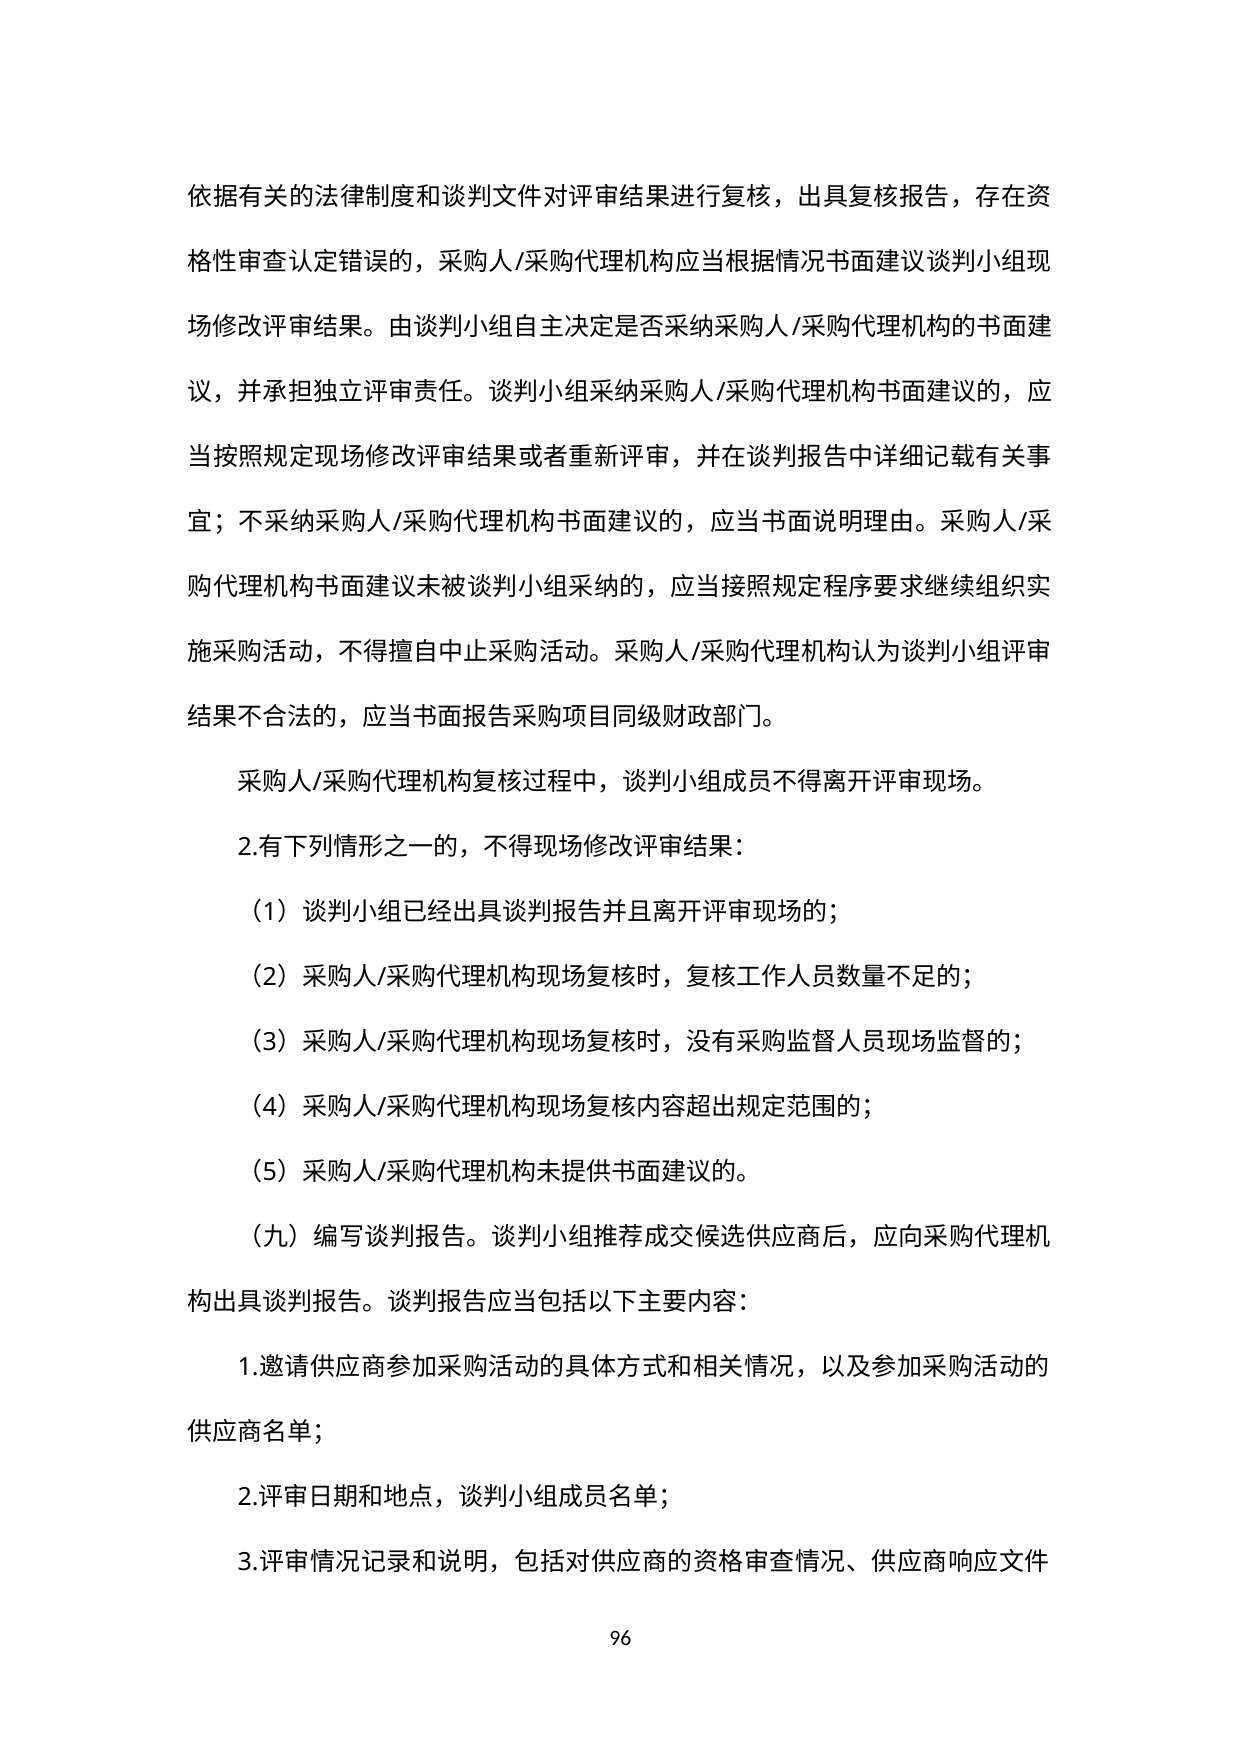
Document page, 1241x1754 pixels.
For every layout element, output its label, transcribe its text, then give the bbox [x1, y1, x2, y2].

text （5）采购人/采购代理机构未提供书面建议的。 [187, 1137, 1053, 1202]
text （九）编写谈判报告。谈判小组推荐成交候选供应商后，应向采购代理机构出具谈判报告。谈判报告应当包括以下主要内容： [187, 1202, 1053, 1332]
text 采购人/采购代理机构复核过程中，谈判小组成员不得离开评审现场。 [187, 747, 1053, 812]
text 2.评审日期和地点，谈判小组成员名单； [187, 1462, 1053, 1527]
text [187, 1527, 1053, 1592]
text 2.有下列情形之一的，不得现场修改评审结果： [187, 812, 1053, 877]
text 1.邀请供应商参加采购活动的具体方式和相关情况，以及参加采购活动的供应商名单； [187, 1332, 1053, 1462]
text （4）采购人/采购代理机构现场复核内容超出规定范围的； [187, 1072, 1053, 1137]
text （2）采购人/采购代理机构现场复核时，复核工作人员数量不足的； [187, 942, 1053, 1007]
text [187, 162, 1053, 747]
text （3）采购人/采购代理机构现场复核时，没有采购监督人员现场监督的； [187, 1007, 1053, 1072]
text （1）谈判小组已经出具谈判报告并且离开评审现场的； [187, 877, 1053, 942]
